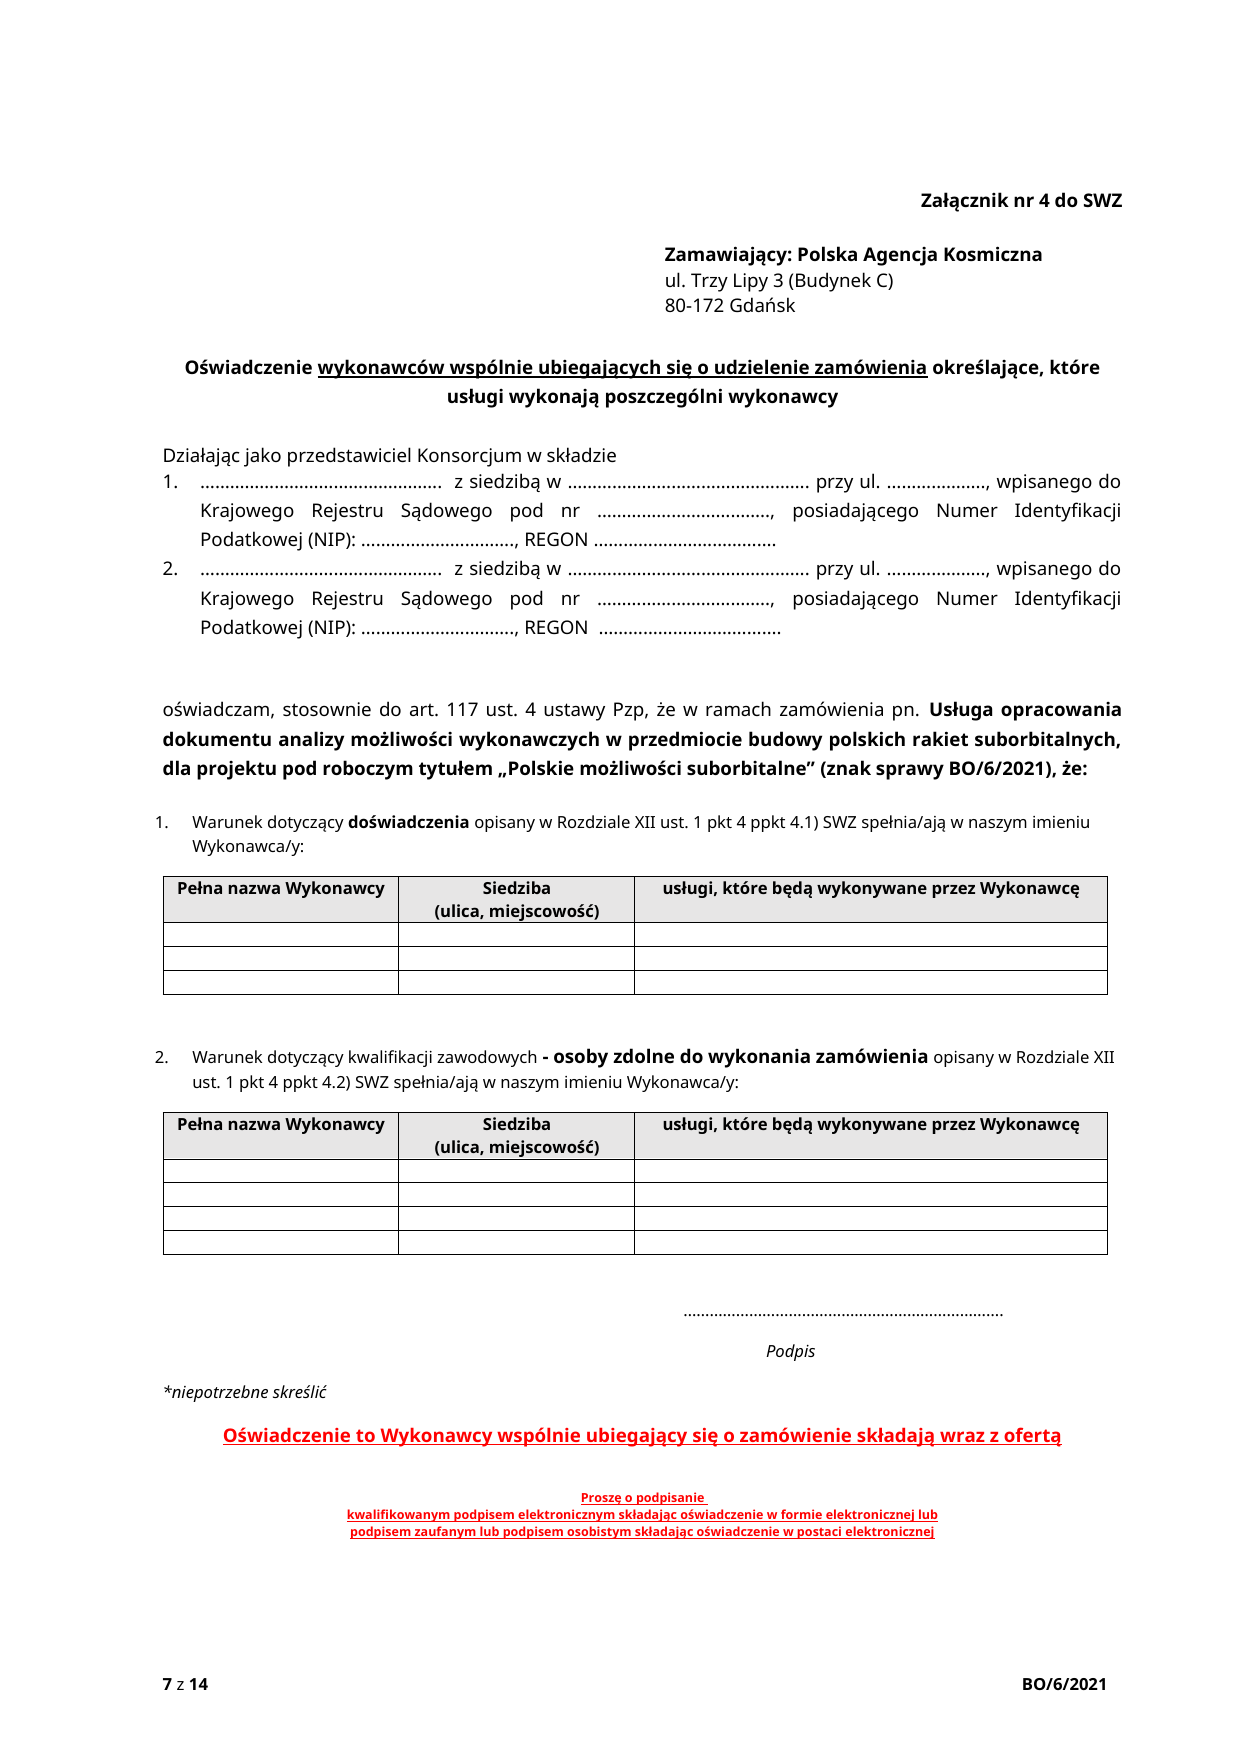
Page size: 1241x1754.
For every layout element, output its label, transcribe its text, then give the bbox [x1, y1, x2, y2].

table_header Pełna nazwa Wykonawcy [164, 1113, 398, 1158]
text ………………………………………………………………. [605, 1298, 1122, 1321]
list Warunek dotyczący kwalifikacji zawodowych - osoby zdolne do wykonania zamówienia opisany w Rozdziale XII ust. 1 pkt 4 ppkt 4.2) SWZ spełnia/ają w naszym imieniu Wykonawca/y: [154, 1043, 1122, 1093]
table_cell [635, 1160, 1107, 1182]
text Oświadczenie wykonawców wspólnie ubiegających się o udzielenie zamówienia określające, które usługi wykonają poszczególni wykonawcy [162, 351, 1122, 409]
table_cell [399, 1207, 634, 1230]
text Podpis [162, 1339, 1122, 1362]
table_header Siedziba (ulica, miejscowość) [399, 877, 634, 922]
text Zamawiający: Polska Agencja Kosmiczna [664, 242, 1122, 267]
table_cell [399, 947, 634, 970]
text Załącznik nr 4 do SWZ [162, 187, 1122, 212]
text podpisem zaufanym lub podpisem osobistym składając oświadczenie w postaci elektronicznej [162, 1523, 1122, 1540]
text Proszę o podpisanie [162, 1489, 1122, 1506]
text Działając jako przedstawiciel Konsorcjum w składzie [162, 439, 1122, 468]
table_cell [635, 1183, 1107, 1206]
table_cell [399, 971, 634, 993]
list …………………………………………. z siedzibą w …………………………………………. przy ul. ……………….., wpisanego do Krajowego Rejestru Sądowego pod nr …………………………….., posiadającego Numer Identyfikacji Podatkowej (NIP): …………………………., REGON ………………………………. [162, 556, 1122, 640]
table_cell [635, 971, 1107, 993]
table_cell [164, 947, 398, 970]
table_cell [164, 923, 398, 946]
table_header usługi, które będą wykonywane przez Wykonawcę [635, 1113, 1107, 1158]
table_cell [164, 1160, 398, 1182]
table_cell [399, 1160, 634, 1182]
table_header usługi, które będą wykonywane przez Wykonawcę [635, 877, 1107, 922]
list …………………………………………. z siedzibą w …………………………………………. przy ul. ……………….., wpisanego do Krajowego Rejestru Sądowego pod nr …………………………….., posiadającego Numer Identyfikacji Podatkowej (NIP): …………………………., REGON ………………………………. [162, 468, 1122, 552]
table_cell [399, 1183, 634, 1206]
text Oświadczenie to Wykonawcy wspólnie ubiegający się o zamówienie składają wraz z ofertą [162, 1422, 1122, 1447]
table_cell [164, 1231, 398, 1253]
table_cell [399, 1231, 634, 1253]
table_cell [635, 947, 1107, 970]
list Warunek dotyczący doświadczenia opisany w Rozdziale XII ust. 1 pkt 4 ppkt 4.1) SWZ spełnia/ają w naszym imieniu Wykonawca/y: [154, 810, 1122, 857]
text 80-172 Gdańsk [664, 293, 1122, 318]
table_cell [635, 1207, 1107, 1230]
text ul. Trzy Lipy 3 (Budynek C) [664, 267, 1122, 293]
table_cell [164, 1207, 398, 1230]
text kwalifikowanym podpisem elektronicznym składając oświadczenie w formie elektronicznej lub [162, 1506, 1122, 1523]
text *niepotrzebne skreślić [162, 1381, 1122, 1403]
table_header Pełna nazwa Wykonawcy [164, 877, 398, 922]
table_cell [635, 1231, 1107, 1253]
table_cell [399, 923, 634, 946]
table_cell [635, 923, 1107, 946]
table_header Siedziba (ulica, miejscowość) [399, 1113, 634, 1158]
text oświadczam, stosownie do art. 117 ust. 4 ustawy Pzp, że w ramach zamówienia pn. Usługa opracowania dokumentu analizy możliwości wykonawczych w przedmiocie budowy polskich rakiet suborbitalnych, dla projektu pod roboczym tytułem „Polskie możliwości suborbitalne” (znak sprawy BO/6/2021), że: [162, 693, 1122, 781]
table_cell [164, 1183, 398, 1206]
table_cell [164, 971, 398, 993]
